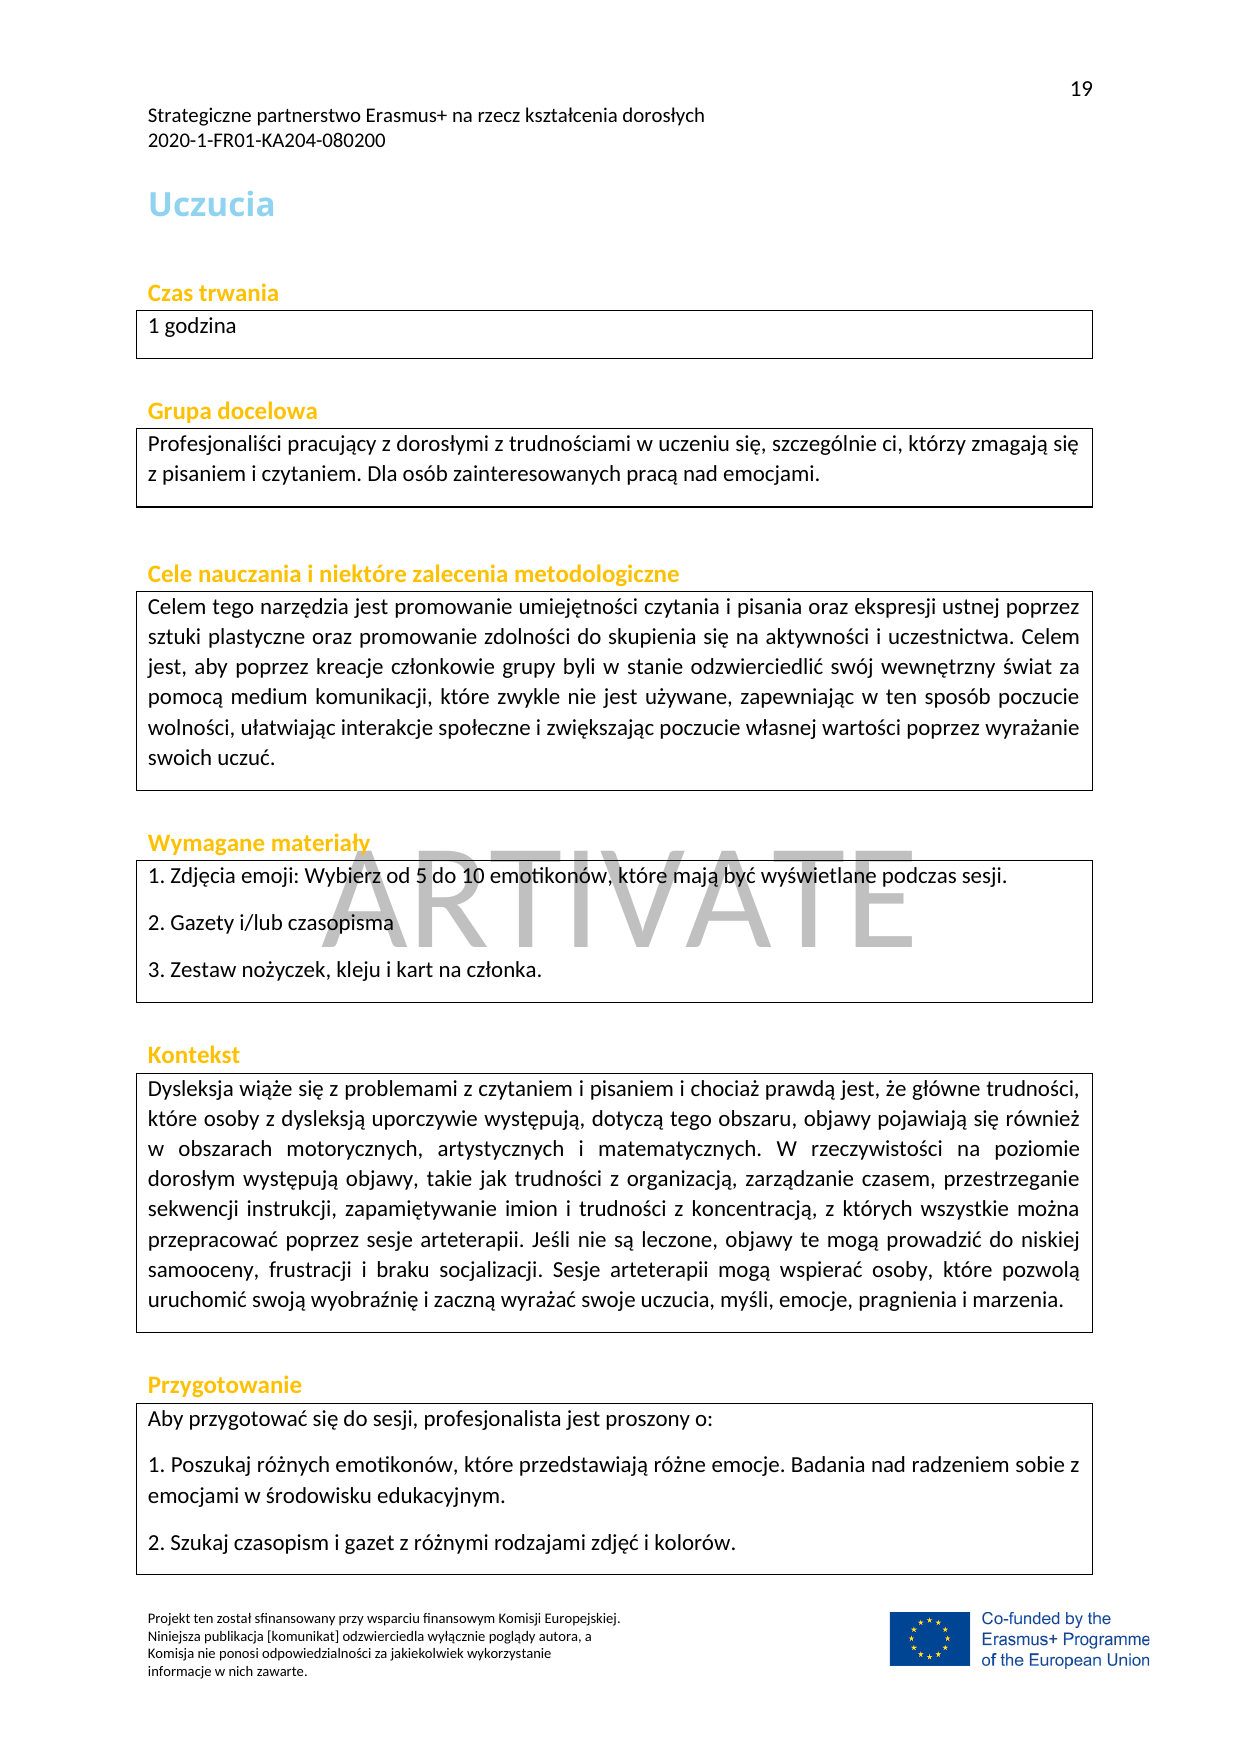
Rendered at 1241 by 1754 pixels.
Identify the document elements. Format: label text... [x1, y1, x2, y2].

table_header Dysleksja wiąże się z problemami z czytaniem i pisaniem i chociaż prawdą jest, że główne trudności, które osoby z dysleksją uporczywie występują, dotyczą tego obszaru, objawy pojawiają się również w obszarach motorycznych, artystycznych i matematycznych. W rzeczywistości na poziomie dorosłym występują objawy, takie jak trudności z organizacją, zarządzanie czasem, przestrzeganie sekwencji instrukcji, zapamiętywanie imion i trudności z koncentracją, z których wszystkie można przepracować poprzez sesje arteterapii. Jeśli nie są leczone, objawy te mogą prowadzić do niskiej samooceny, frustracji i braku socjalizacji. Sesje arteterapii mogą wspierać osoby, które pozwolą uruchomić swoją wyobraźnię i zaczną wyrażać swoje uczucia, myśli, emocje, pragnienia i marzenia. [137, 1074, 1092, 1332]
text Grupa docelowa [148, 395, 1093, 426]
table_header 1 godzina [137, 311, 1092, 358]
text Cele nauczania i niektóre zalecenia metodologiczne [148, 558, 1093, 588]
picture [889, 1612, 1150, 1669]
text Przygotowanie [148, 1370, 1093, 1400]
table_header Celem tego narzędzia jest promowanie umiejętności czytania i pisania oraz ekspresji ustnej poprzez sztuki plastyczne oraz promowanie zdolności do skupienia się na aktywności i uczestnictwa. Celem jest, aby poprzez kreacje członkowie grupy byli w stanie odzwierciedlić swój wewnętrzny świat za pomocą medium komunikacji, które zwykle nie jest używane, zapewniając w ten sposób poczucie wolności, ułatwiając interakcje społeczne i zwiększając poczucie własnej wartości poprzez wyrażanie swoich uczuć. [137, 592, 1092, 789]
table_header 1. Zdjęcia emoji: Wybierz od 5 do 10 emotikonów, które mają być wyświetlane podczas sesji. 2. Gazety i/lub czasopisma 3. Zestaw nożyczek, kleju i kart na członka. [137, 861, 1092, 1002]
text Czas trwania [148, 277, 1093, 307]
text Wymagane materiały [148, 827, 1093, 858]
text Kontekst [148, 1040, 1093, 1070]
table_header Profesjonaliści pracujący z dorosłymi z trudnościami w uczeniu się, szczególnie ci, którzy zmagają się z pisaniem i czytaniem. Dla osób zainteresowanych pracą nad emocjami. [137, 429, 1092, 506]
subtitle Uczucia [148, 181, 1093, 226]
